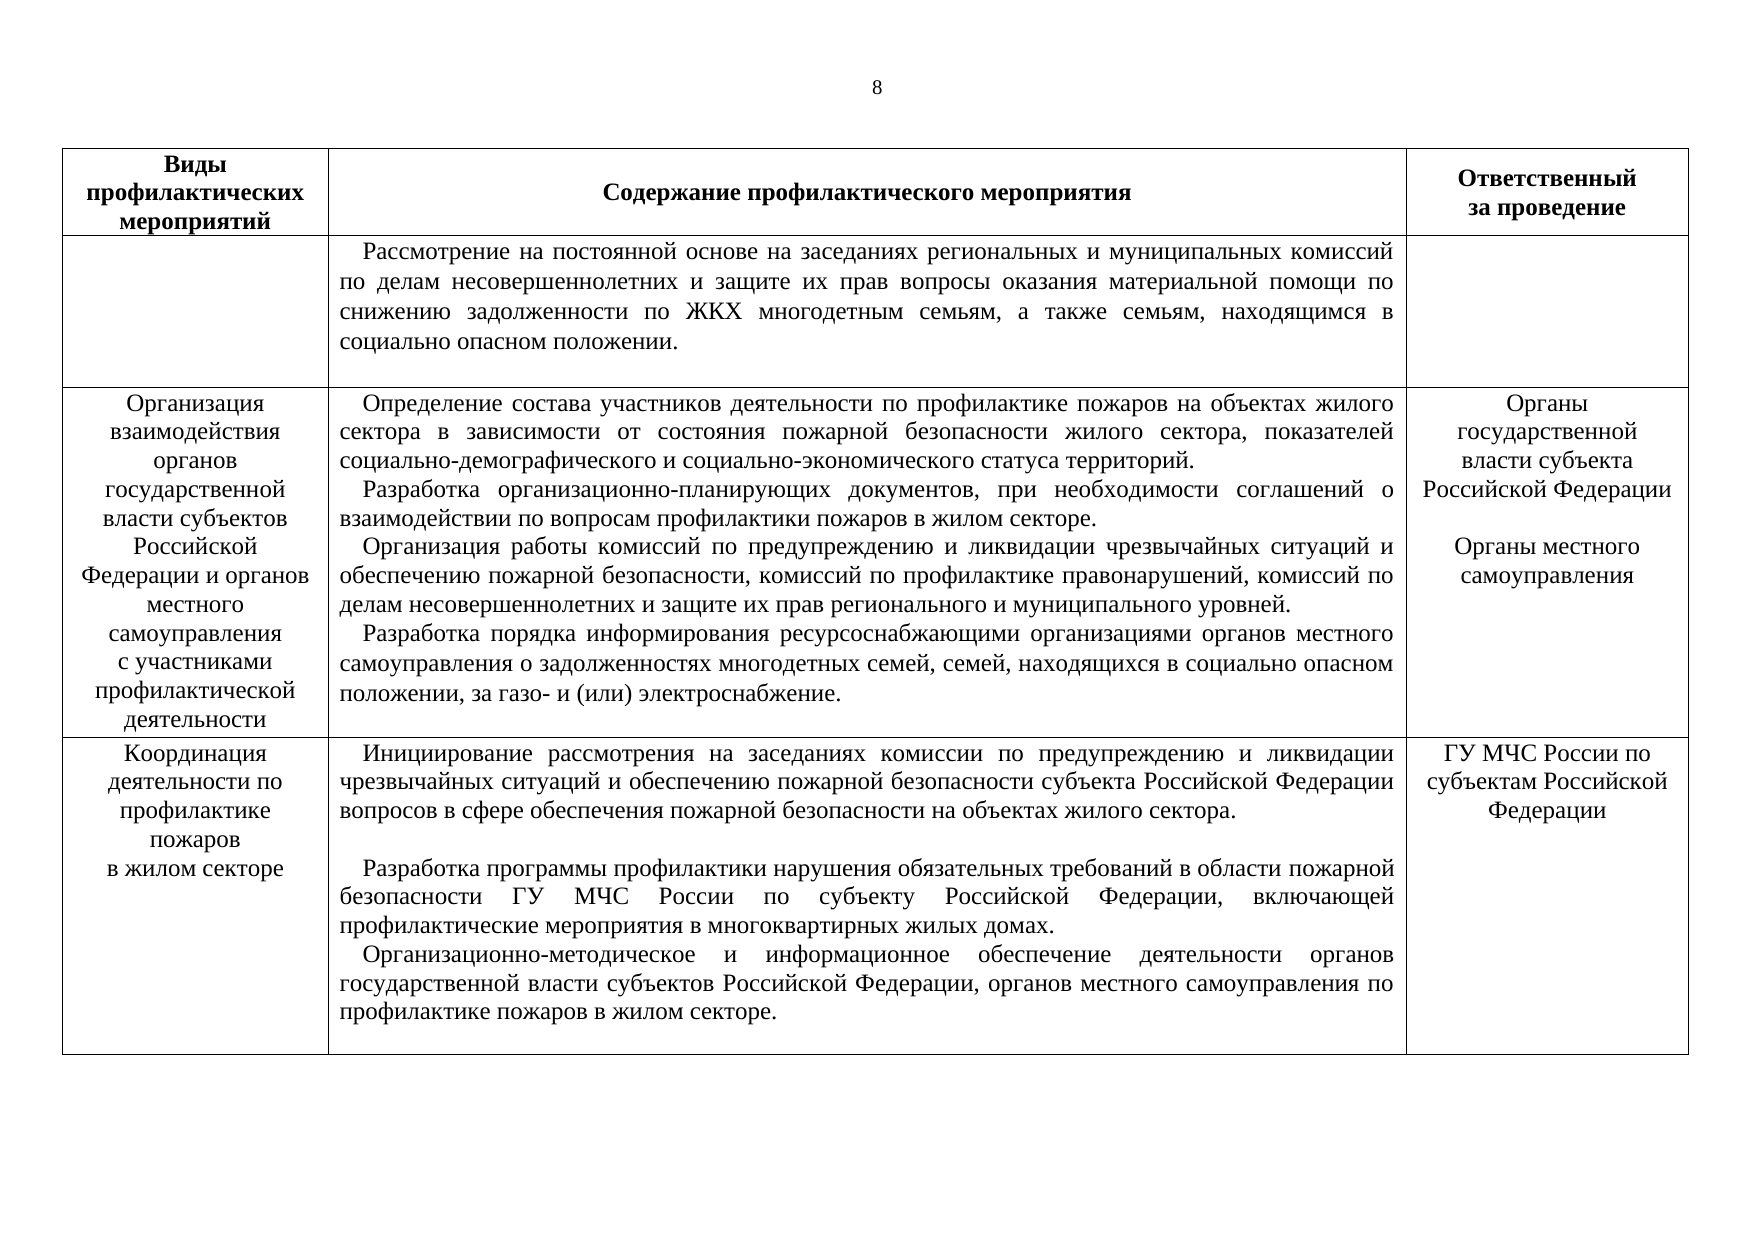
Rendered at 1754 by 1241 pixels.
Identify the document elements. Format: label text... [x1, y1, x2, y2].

table_cell Органы государственной власти субъекта Российской Федерации Органы местного самоуправления [1407, 388, 1688, 737]
table_cell Координация деятельности по профилактике пожаров в жилом секторе [63, 738, 328, 1054]
table_header Виды профилактических мероприятий [63, 149, 328, 235]
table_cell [1407, 236, 1688, 387]
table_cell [63, 236, 328, 387]
table_header Ответственный за проведение [1407, 149, 1688, 235]
table_cell ГУ МЧС России по субъектам Российской Федерации [1407, 738, 1688, 1054]
table_cell Определение состава участников деятельности по профилактике пожаров на объектах жилого сектора в зависимости от состояния пожарной безопасности жилого сектора, показателей социально-демографического и социально-экономического статуса территорий. Разработка организационно-планирующих документов, при необходимости соглашений о взаимодействии по вопросам профилактики пожаров в жилом секторе. Организация работы комиссий по предупреждению и ликвидации чрезвычайных ситуаций и обеспечению пожарной безопасности, комиссий по профилактике правонарушений, комиссий по делам несовершеннолетних и защите их прав регионального и муниципального уровней. Разработка порядка информирования ресурсоснабжающими организациями органов местного самоуправления о задолженностях многодетных семей, семей, находящихся в социально опасном положении, за газо- и (или) электроснабжение. [329, 388, 1406, 737]
table_header Содержание профилактического мероприятия [329, 149, 1406, 235]
table_cell Инициирование рассмотрения на заседаниях комиссии по предупреждению и ликвидации чрезвычайных ситуаций и обеспечению пожарной безопасности субъекта Российской Федерации вопросов в сфере обеспечения пожарной безопасности на объектах жилого сектора. Разработка программы профилактики нарушения обязательных требований в области пожарной безопасности ГУ МЧС России по субъекту Российской Федерации, включающей профилактические мероприятия в многоквартирных жилых домах. Организационно-методическое и информационное обеспечение деятельности органов государственной власти субъектов Российской Федерации, органов местного самоуправления по профилактике пожаров в жилом секторе. [329, 738, 1406, 1054]
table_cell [329, 236, 1406, 387]
table_cell Организация взаимодействия органов государственной власти субъектов Российской Федерации и органов местного самоуправления с участниками профилактической деятельности [63, 388, 328, 737]
